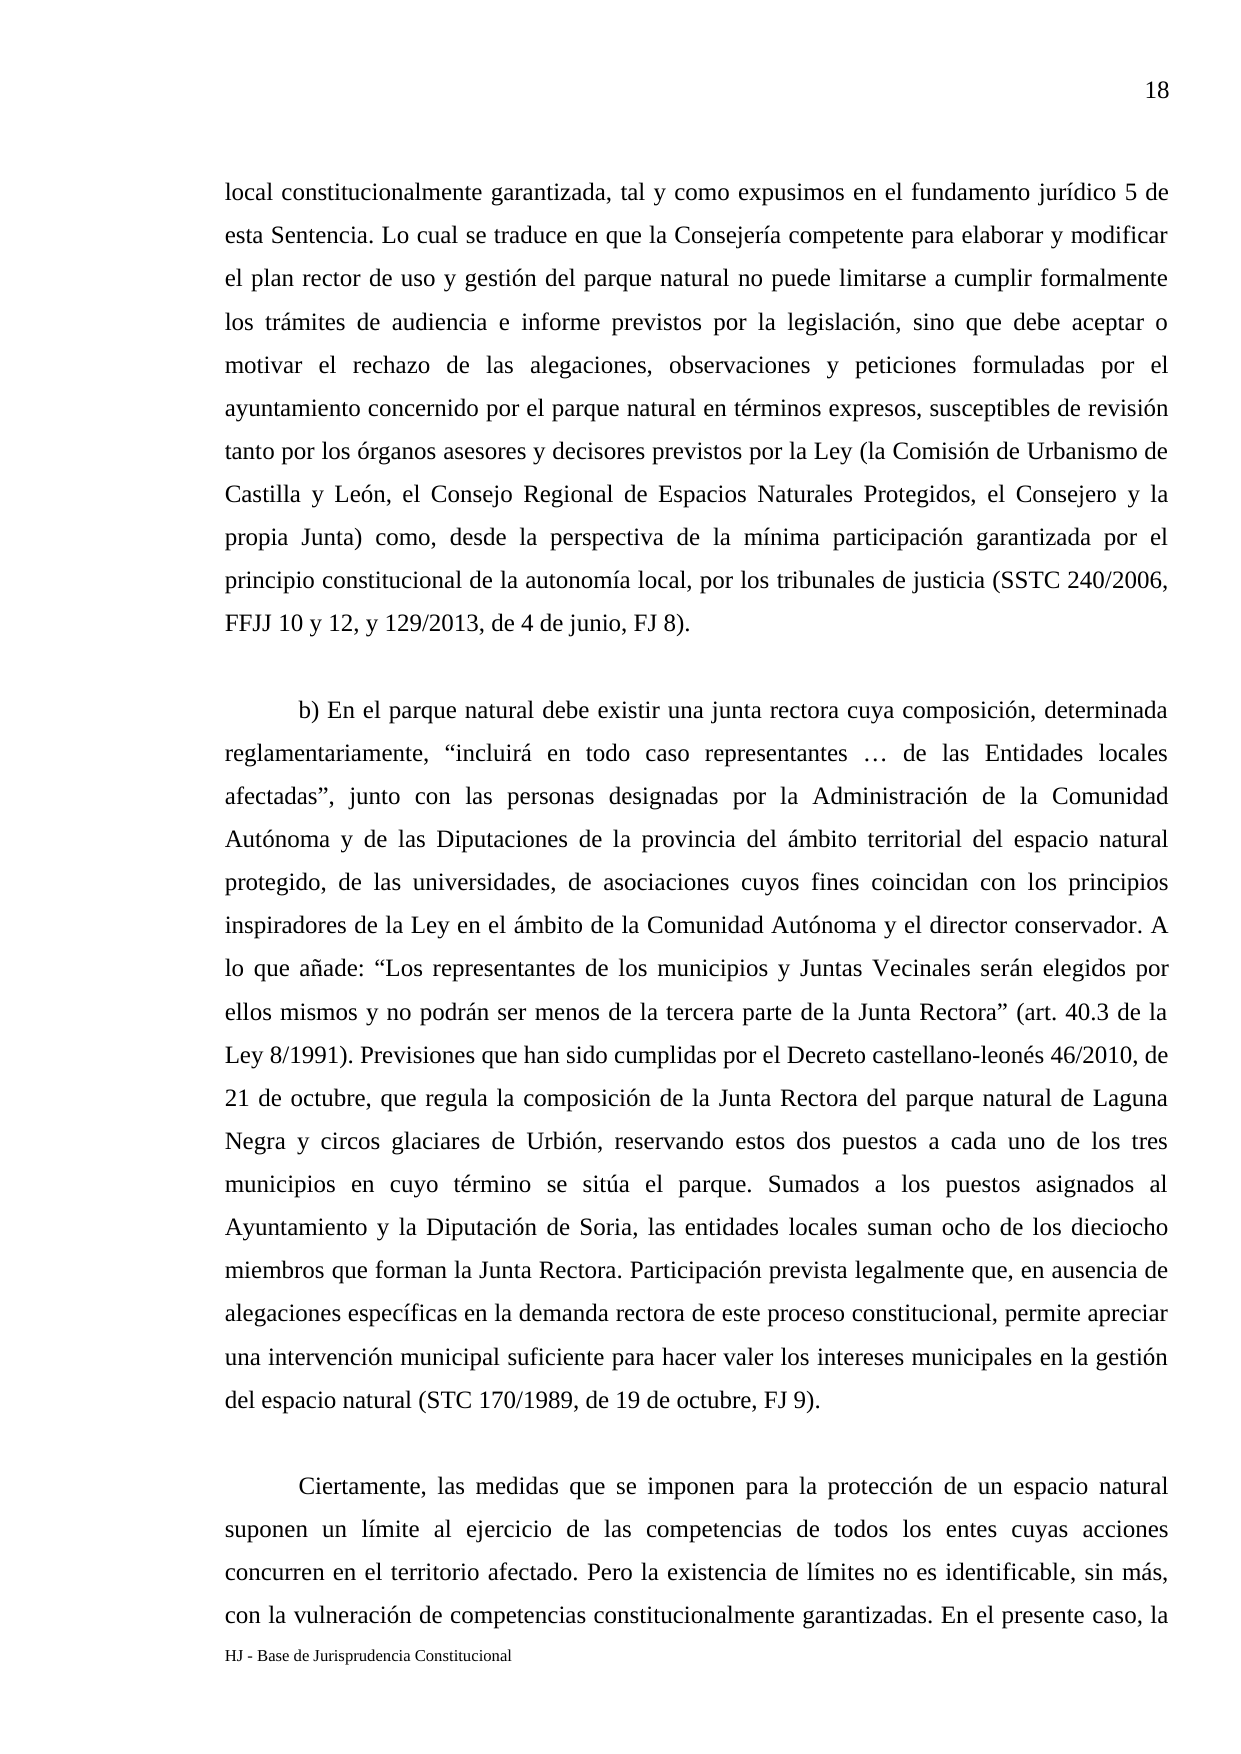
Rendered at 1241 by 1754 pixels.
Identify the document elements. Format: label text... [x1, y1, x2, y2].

text b) En el parque natural debe existir una junta rectora cuya composición, determinada reglamentariamente, “incluirá en todo caso representantes … de las Entidades locales afectadas”, junto con las personas designadas por la Administración de la Comunidad Autónoma y de las Diputaciones de la provincia del ámbito territorial del espacio natural protegido, de las universidades, de asociaciones cuyos fines coincidan con los principios inspiradores de la Ley en el ámbito de la Comunidad Autónoma y el director conservador. A lo que añade: “Los representantes de los municipios y Juntas Vecinales serán elegidos por ellos mismos y no podrán ser menos de la tercera parte de la Junta Rectora” (art. 40.3 de la Ley 8/1991). Previsiones que han sido cumplidas por el Decreto castellano-leonés 46/2010, de 21 de octubre, que regula la composición de la Junta Rectora del parque natural de Laguna Negra y circos glaciares de Urbión, reservando estos dos puestos a cada uno de los tres municipios en cuyo término se sitúa el parque. Sumados a los puestos asignados al Ayuntamiento y la Diputación de Soria, las entidades locales suman ocho de los dieciocho miembros que forman la Junta Rectora. Participación prevista legalmente que, en ausencia de alegaciones específicas en la demanda rectora de este proceso constitucional, permite apreciar una intervención municipal suficiente para hacer valer los intereses municipales en la gestión del espacio natural (STC 170/1989, de 19 de octubre, FJ 9). [224, 695, 1169, 1413]
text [224, 1471, 1169, 1629]
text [224, 177, 1169, 637]
